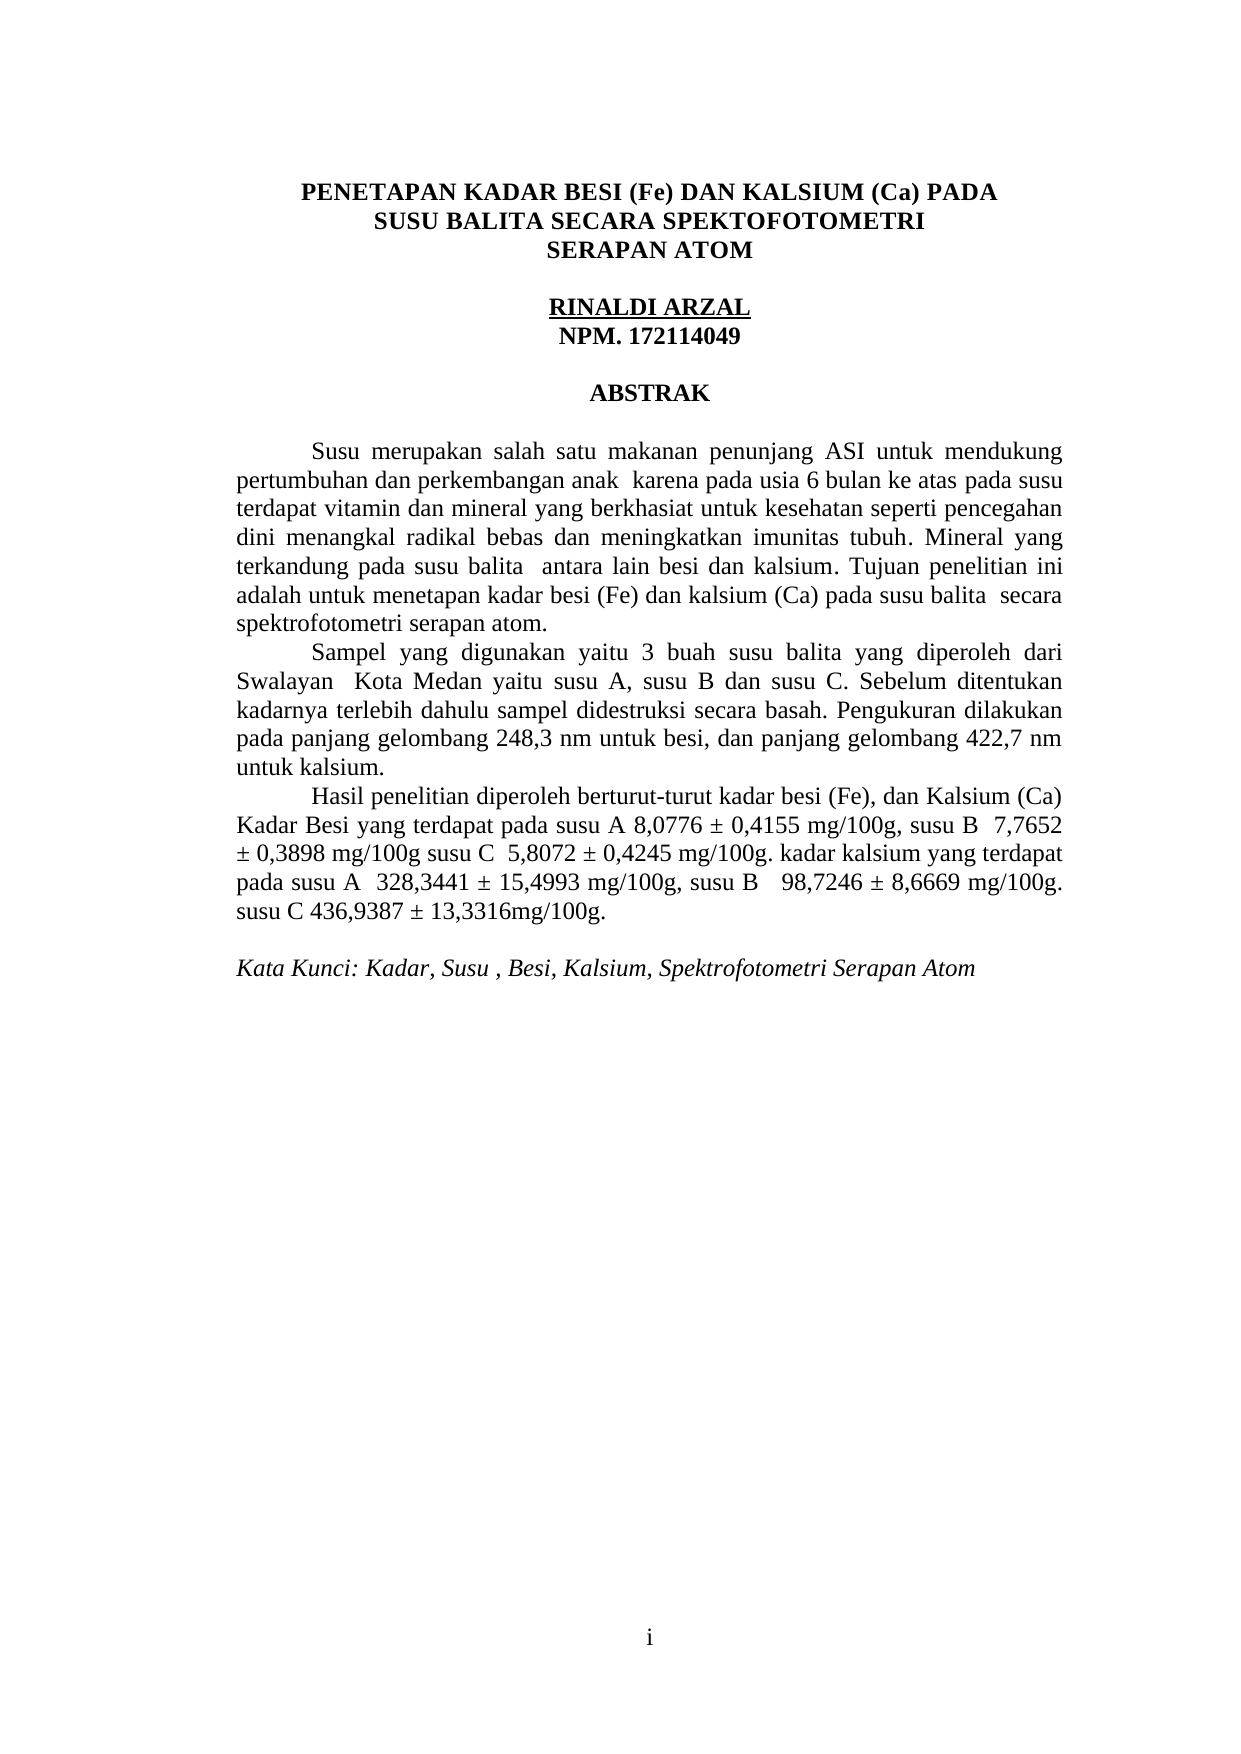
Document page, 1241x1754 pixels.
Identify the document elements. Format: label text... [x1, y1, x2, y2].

text Sampel yang digunakan yaitu 3 buah susu balita yang diperoleh dari Swalayan Kota Medan yaitu susu A, susu B dan susu C. Sebelum ditentukan kadarnya terlebih dahulu sampel didestruksi secara basah. Pengukuran dilakukan pada panjang gelombang 248,3 nm untuk besi, dan panjang gelombang 422,7 nm untuk kalsium. [236, 637, 1063, 781]
text Kata Kunci: Kadar, Susu , Besi, Kalsium, Spektrofotometri Serapan Atom [236, 953, 1063, 982]
text ABSTRAK [236, 378, 1063, 407]
text SUSU BALITA SECARA SPEKTOFOTOMETRI [236, 206, 1063, 235]
text SERAPAN ATOM [236, 235, 1063, 263]
text Susu merupakan salah satu makanan penunjang ASI untuk mendukung pertumbuhan dan perkembangan anak karena pada usia 6 bulan ke atas pada susu terdapat vitamin dan mineral yang berkhasiat untuk kesehatan seperti pencegahan dini menangkal radikal bebas dan meningkatkan imunitas tubuh. Mineral yang terkandung pada susu balita antara lain besi dan kalsium. Tujuan penelitian ini adalah untuk menetapan kadar besi (Fe) dan kalsium (Ca) pada susu balita secara spektrofotometri serapan atom. [236, 436, 1063, 522]
text RINALDI ARZAL [236, 292, 1063, 321]
text PENETAPAN KADAR BESI (Fe) DAN KALSIUM (Ca) PADA [236, 177, 1063, 206]
text NPM. 172114049 [236, 321, 1063, 350]
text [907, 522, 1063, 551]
text Hasil penelitian diperoleh berturut-turut kadar besi (Fe), dan Kalsium (Ca) Kadar Besi yang terdapat pada susu A 8,0776 ± 0,4155 mg/100g, susu B 7,7652 ± 0,3898 mg/100g susu C 5,8072 ± 0,4245 mg/100g. kadar kalsium yang terdapat pada susu A 328,3441 ± 15,4993 mg/100g, susu B 98,7246 ± 8,6669 mg/100g. susu C 436,9387 ± 13,3316mg/100g. [236, 781, 1063, 925]
text Susu merupakan salah satu makanan penunjang ASI untuk mendukung pertumbuhan dan perkembangan anak karena pada usia 6 bulan ke atas pada susu terdapat vitamin dan mineral yang berkhasiat untuk kesehatan seperti pencegahan dini menangkal radikal bebas dan meningkatkan imunitas tubuh. Mineral yang terkandung pada susu balita antara lain besi dan kalsium. Tujuan penelitian ini adalah untuk menetapan kadar besi (Fe) dan kalsium (Ca) pada susu balita secara spektrofotometri serapan atom. [236, 551, 1063, 637]
